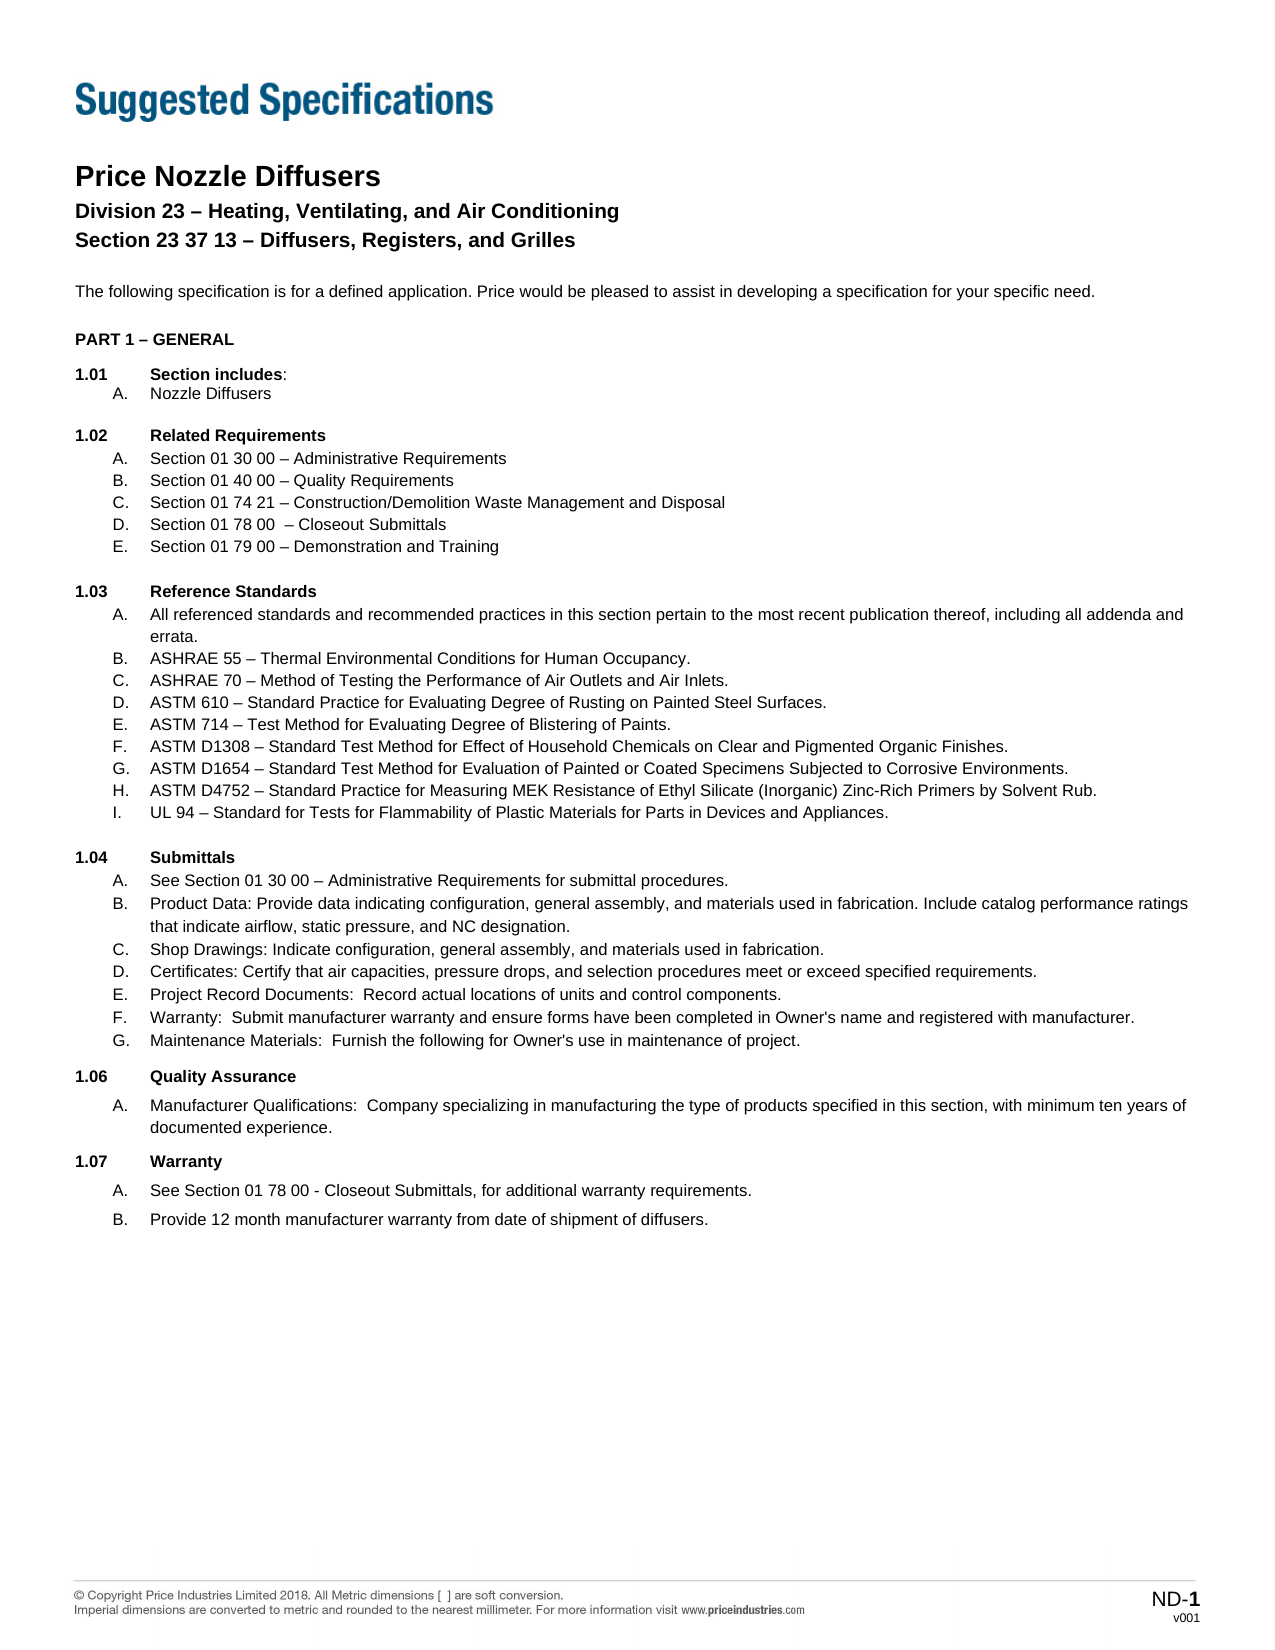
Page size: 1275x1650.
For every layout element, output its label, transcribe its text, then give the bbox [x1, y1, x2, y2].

list Related Requirements [75, 426, 1200, 445]
list ASTM D4752 – Standard Practice for Measuring MEK Resistance of Ethyl Silicate (Inorganic) Zinc-Rich Primers by Solvent Rub. [112, 781, 1200, 800]
list All referenced standards and recommended practices in this section pertain to the most recent publication thereof, including all addenda and errata. [112, 605, 1200, 646]
text 1.07 Warranty [75, 1152, 1200, 1171]
list Section 01 78 00 – Closeout Submittals [112, 515, 1200, 534]
list Section 01 30 00 – Administrative Requirements [112, 449, 1200, 468]
list Shop Drawings: Indicate configuration, general assembly, and materials used in fabrication. [112, 939, 1200, 958]
list See Section 01 30 00 – Administrative Requirements for submittal procedures. [112, 871, 1200, 890]
list Section 01 74 21 – Construction/Demolition Waste Management and Disposal [112, 493, 1200, 512]
list See Section 01 78 00 - Closeout Submittals, for additional warranty requirements. [112, 1181, 1200, 1200]
list Provide 12 month manufacturer warranty from date of shipment of diffusers. [112, 1209, 1200, 1228]
list ASHRAE 55 – Thermal Environmental Conditions for Human Occupancy. [112, 649, 1200, 668]
list Project Record Documents: Record actual locations of units and control components. [112, 985, 1200, 1004]
text Division 23 – Heating, Ventilating, and Air Conditioning [75, 199, 1200, 223]
list ASTM 610 – Standard Practice for Evaluating Degree of Rusting on Painted Steel Surfaces. [112, 693, 1200, 712]
text Price Nozzle Diffusers [75, 159, 1200, 192]
list Section 01 40 00 – Quality Requirements [112, 471, 1200, 490]
list UL 94 – Standard for Tests for Flammability of Plastic Materials for Parts in Devices and Appliances. [112, 803, 1200, 822]
list Maintenance Materials: Furnish the following for Owner's use in maintenance of project. [112, 1031, 1200, 1050]
text 1.04 Submittals [75, 848, 1200, 867]
list ASTM D1308 – Standard Test Method for Effect of Household Chemicals on Clear and Pigmented Organic Finishes. [112, 737, 1200, 756]
text The following specification is for a defined application. Price would be pleased to assist in developing a specification for your specific need. [75, 282, 1200, 301]
list ASTM D1654 – Standard Test Method for Evaluation of Painted or Coated Specimens Subjected to Corrosive Environments. [112, 759, 1200, 778]
list Reference Standards [75, 582, 1200, 601]
text Section 23 37 13 – Diffusers, Registers, and Grilles [75, 228, 1200, 252]
list ASTM 714 – Test Method for Evaluating Degree of Blistering of Paints. [112, 715, 1200, 734]
list Product Data: Provide data indicating configuration, general assembly, and materials used in fabrication. Include catalog performance ratings that indicate airflow, static pressure, and NC designation. [112, 893, 1200, 936]
text PART 1 – GENERAL [75, 329, 1200, 349]
list Nozzle Diffusers [112, 384, 1200, 403]
text 1.06 Quality Assurance [75, 1066, 1200, 1086]
list Manufacturer Qualifications: Company specializing in manufacturing the type of products specified in this section, with minimum ten years of documented experience. [112, 1096, 1200, 1137]
list ASHRAE 70 – Method of Testing the Performance of Air Outlets and Air Inlets. [112, 671, 1200, 690]
list Section includes: [75, 365, 1200, 384]
picture [0, 0, 1275, 131]
list Warranty: Submit manufacturer warranty and ensure forms have been completed in Owner's name and registered with manufacturer. [112, 1008, 1200, 1027]
list Certificates: Certify that air capacities, pressure drops, and selection procedures meet or exceed specified requirements. [112, 962, 1200, 981]
picture [0, 1546, 1270, 1650]
list Section 01 79 00 – Demonstration and Training [112, 537, 1200, 556]
